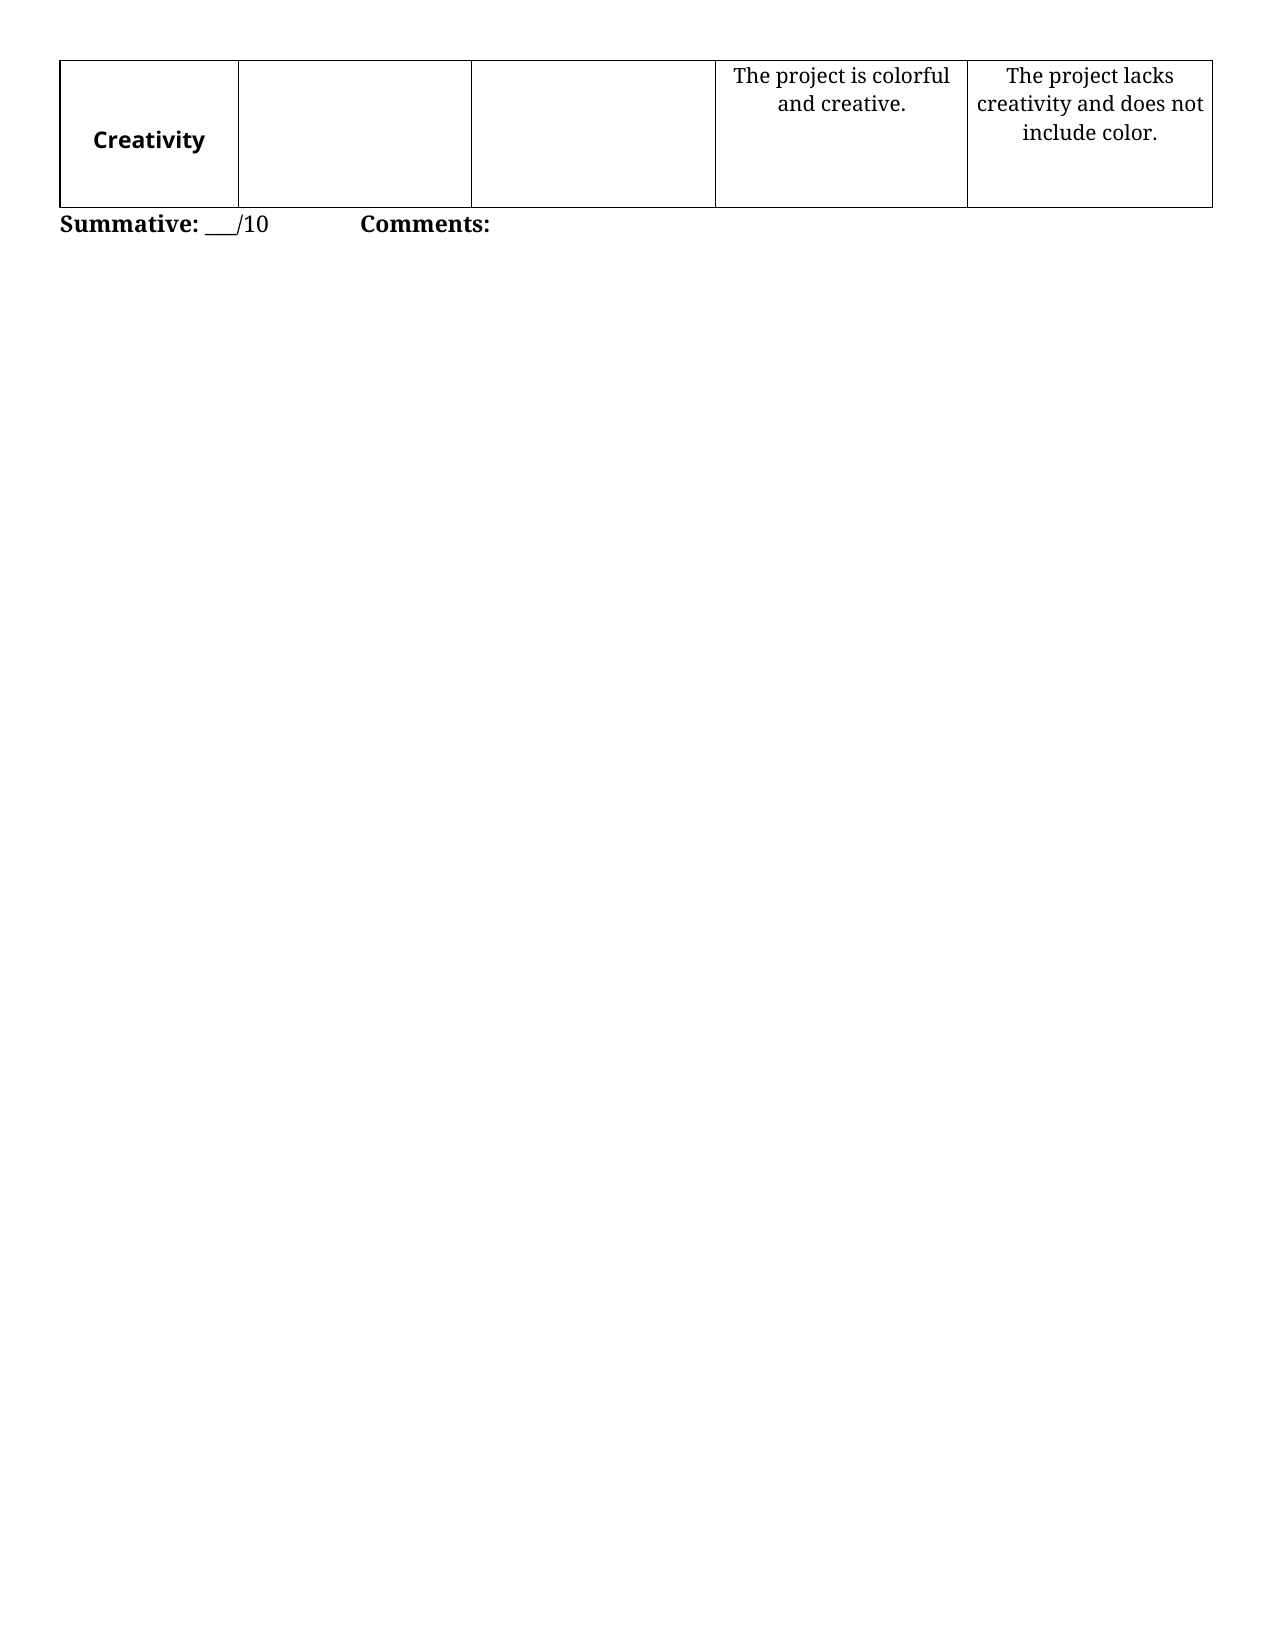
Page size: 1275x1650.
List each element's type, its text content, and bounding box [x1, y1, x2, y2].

table_cell [472, 61, 715, 207]
table_cell The project lacks creativity and does not include color. [968, 61, 1212, 207]
text Summative: ___/10 Comments: [60, 208, 1215, 239]
table_cell Creativity [61, 61, 238, 207]
table_cell [239, 61, 471, 207]
table_cell The project is colorful and creative. [716, 61, 967, 207]
